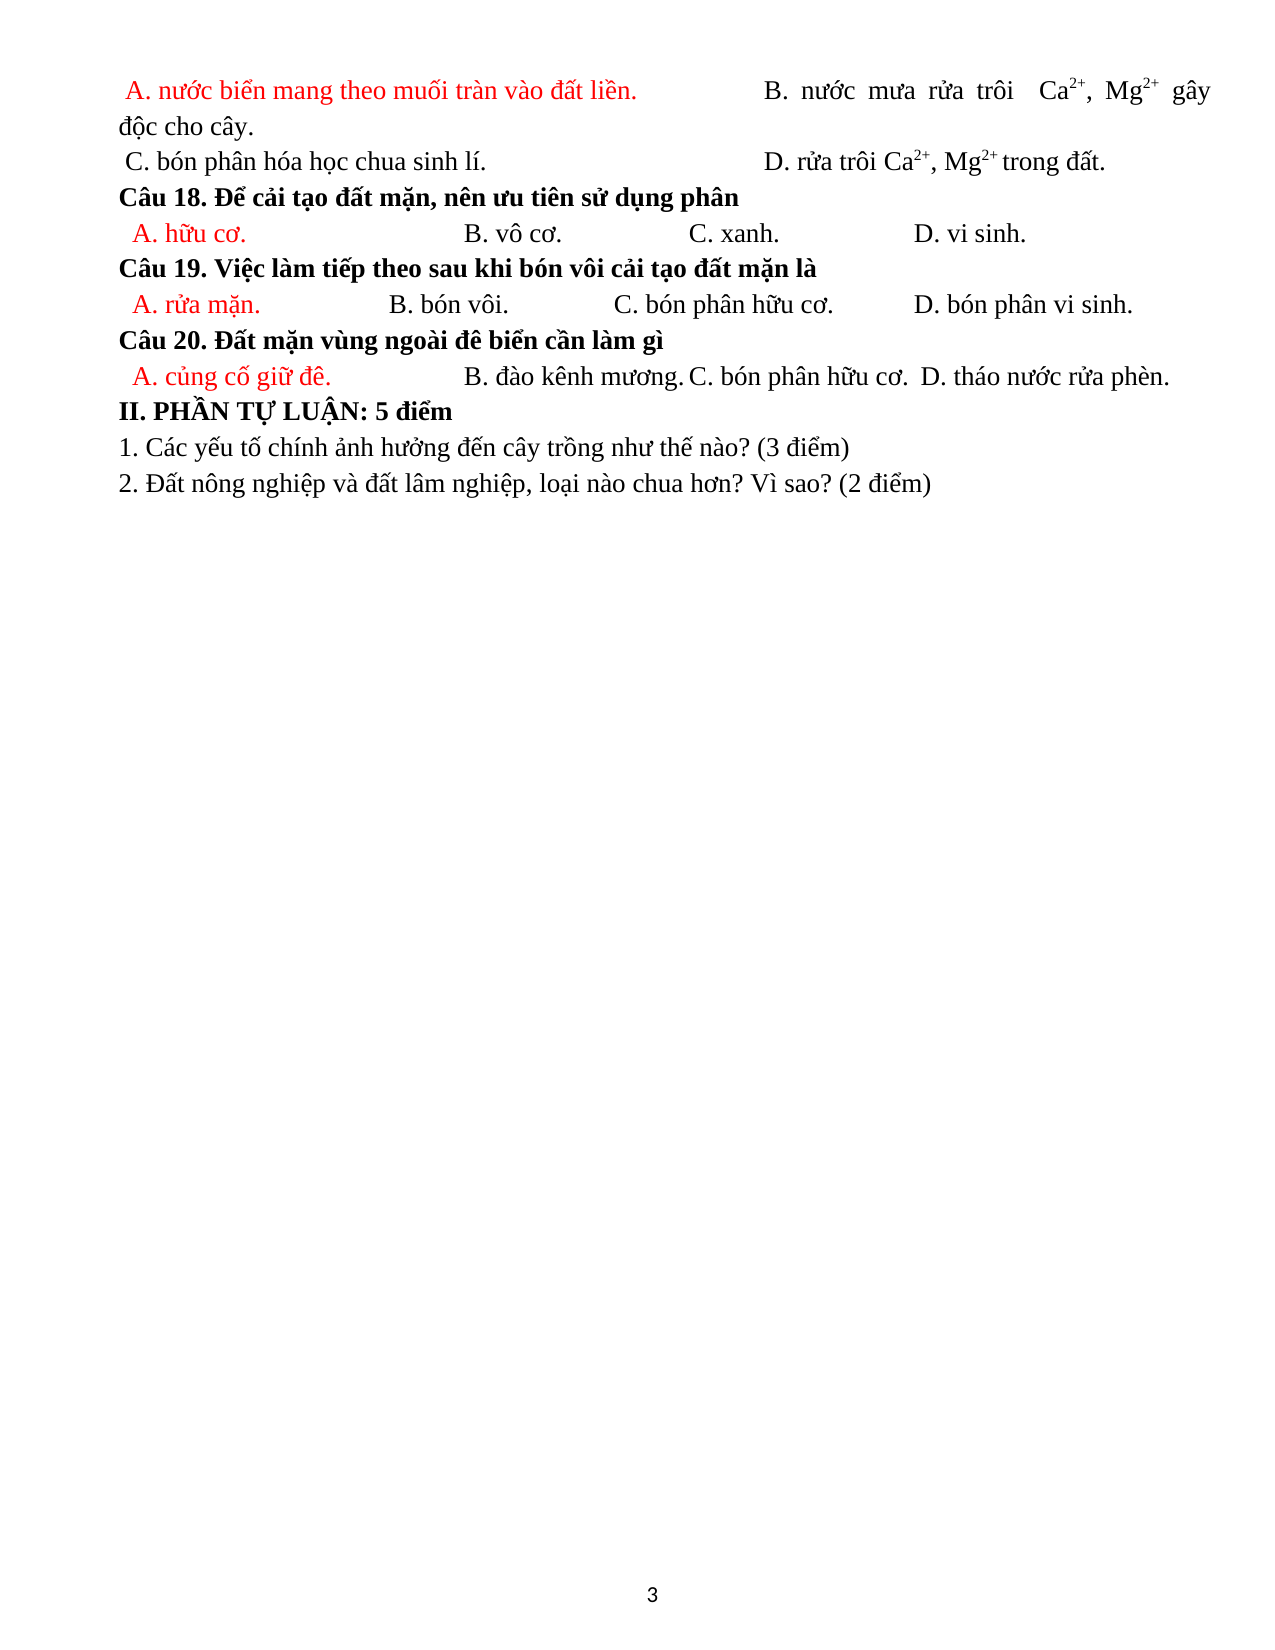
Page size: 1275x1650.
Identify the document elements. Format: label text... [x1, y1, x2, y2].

text 1. Các yếu tố chính ảnh hưởng đến cây trồng như thế nào? (3 điểm) [89, 431, 1216, 462]
text Câu 20. Đất mặn vùng ngoài đê biển cần làm gì [118, 324, 1216, 355]
text 2. Đất nông nghiệp và đất lâm nghiệp, loại nào chua hơn? Vì sao? (2 điểm) [89, 467, 1216, 498]
text A. nước biển mang theo muối tràn vào đất liền. B. nước mưa rửa trôi Ca2+, Mg2+ gây độc cho cây. [118, 74, 1211, 141]
text II. PHẦN TỰ LUẬN: 5 điểm [118, 395, 1216, 427]
text A. hữu cơ. B. vô cơ. C. xanh. D. vi sinh. [118, 217, 1211, 248]
text A. rửa mặn. B. bón vôi. C. bón phân hữu cơ. D. bón phân vi sinh. [118, 288, 1211, 319]
text Câu 18. Để cải tạo đất mặn, nên ưu tiên sử dụng phân [118, 181, 1216, 212]
text C. bón phân hóa học chua sinh lí. D. rửa trôi Ca2+, Mg2+ trong đất. [118, 145, 1211, 176]
text A. củng cố giữ đê. B. đào kênh mương. C. bón phân hữu cơ. D. tháo nước rửa phèn. [118, 360, 1211, 391]
text Câu 19. Việc làm tiếp theo sau khi bón vôi cải tạo đất mặn là [118, 252, 1216, 284]
